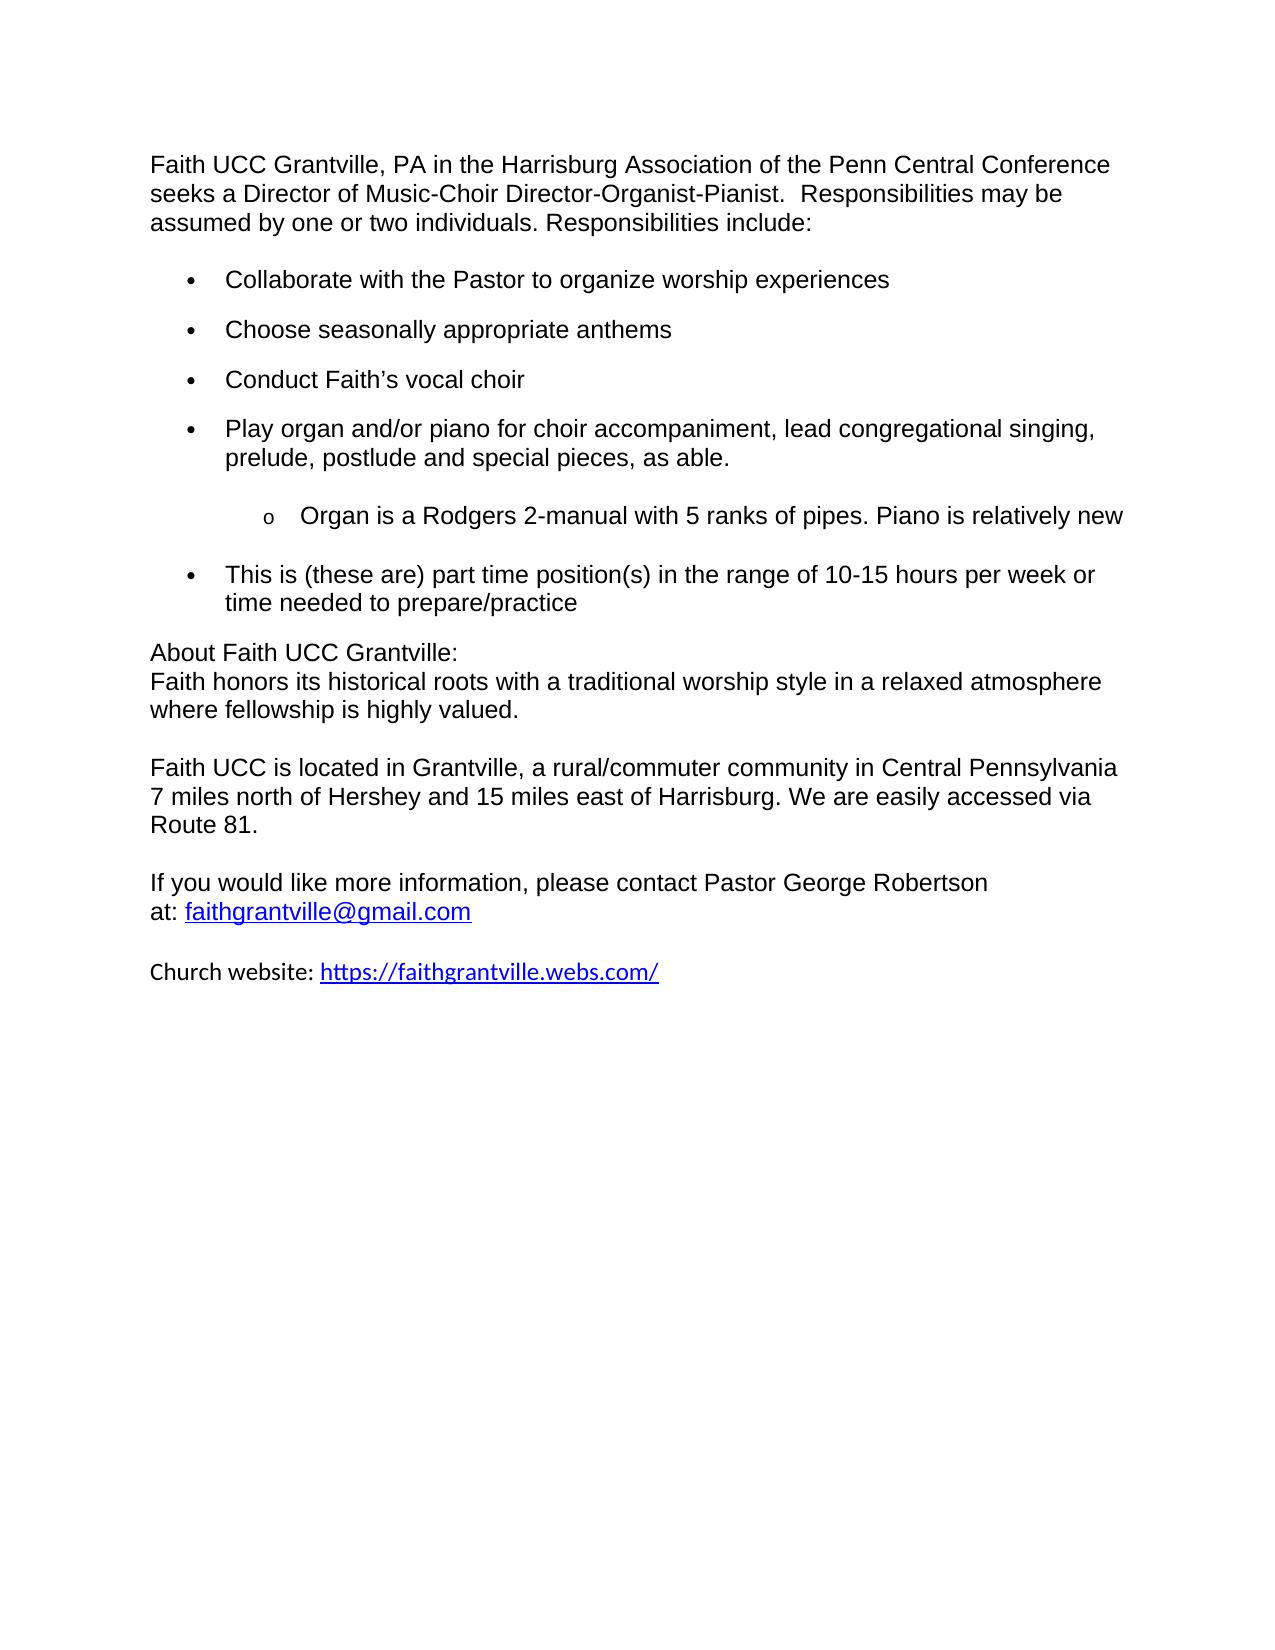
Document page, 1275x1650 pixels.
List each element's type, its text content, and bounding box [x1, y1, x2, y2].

list This is (these are) part time position(s) in the range of 10-15 hours per week or time needed to prepare/practice [187, 560, 1125, 617]
text Faith UCC is located in Grantville, a rural/commuter community in Central Pennsylvania 7 miles north of Hershey and 15 miles east of Harrisburg. We are easily accessed via Route 81. [150, 753, 1125, 839]
text About Faith UCC Grantville: [150, 638, 1125, 667]
text Faith UCC Grantville, PA in the Harrisburg Association of the Penn Central Conference seeks a Director of Music-Choir Director-Organist-Pianist. Responsibilities may be assumed by one or two individuals. Responsibilities include: [150, 150, 1125, 236]
list Collaborate with the Pastor to organize worship experiences [187, 265, 1125, 294]
list Organ is a Rodgers 2-manual with 5 ranks of pipes. Piano is relatively new [262, 501, 1125, 531]
list Play organ and/or piano for choir accompaniment, lead congregational singing, prelude, postlude and special pieces, as able. [187, 414, 1125, 472]
text Faith honors its historical roots with a traditional worship style in a relaxed atmosphere where fellowship is highly valued. [150, 667, 1125, 724]
text If you would like more information, please contact Pastor George Robertson at: faithgrantville@gmail.com [150, 868, 1125, 926]
list Conduct Faith’s vocal choir [187, 364, 1125, 393]
text Church website: https://faithgrantville.webs.com/ [150, 956, 1125, 987]
list Choose seasonally appropriate anthems [187, 315, 1125, 344]
